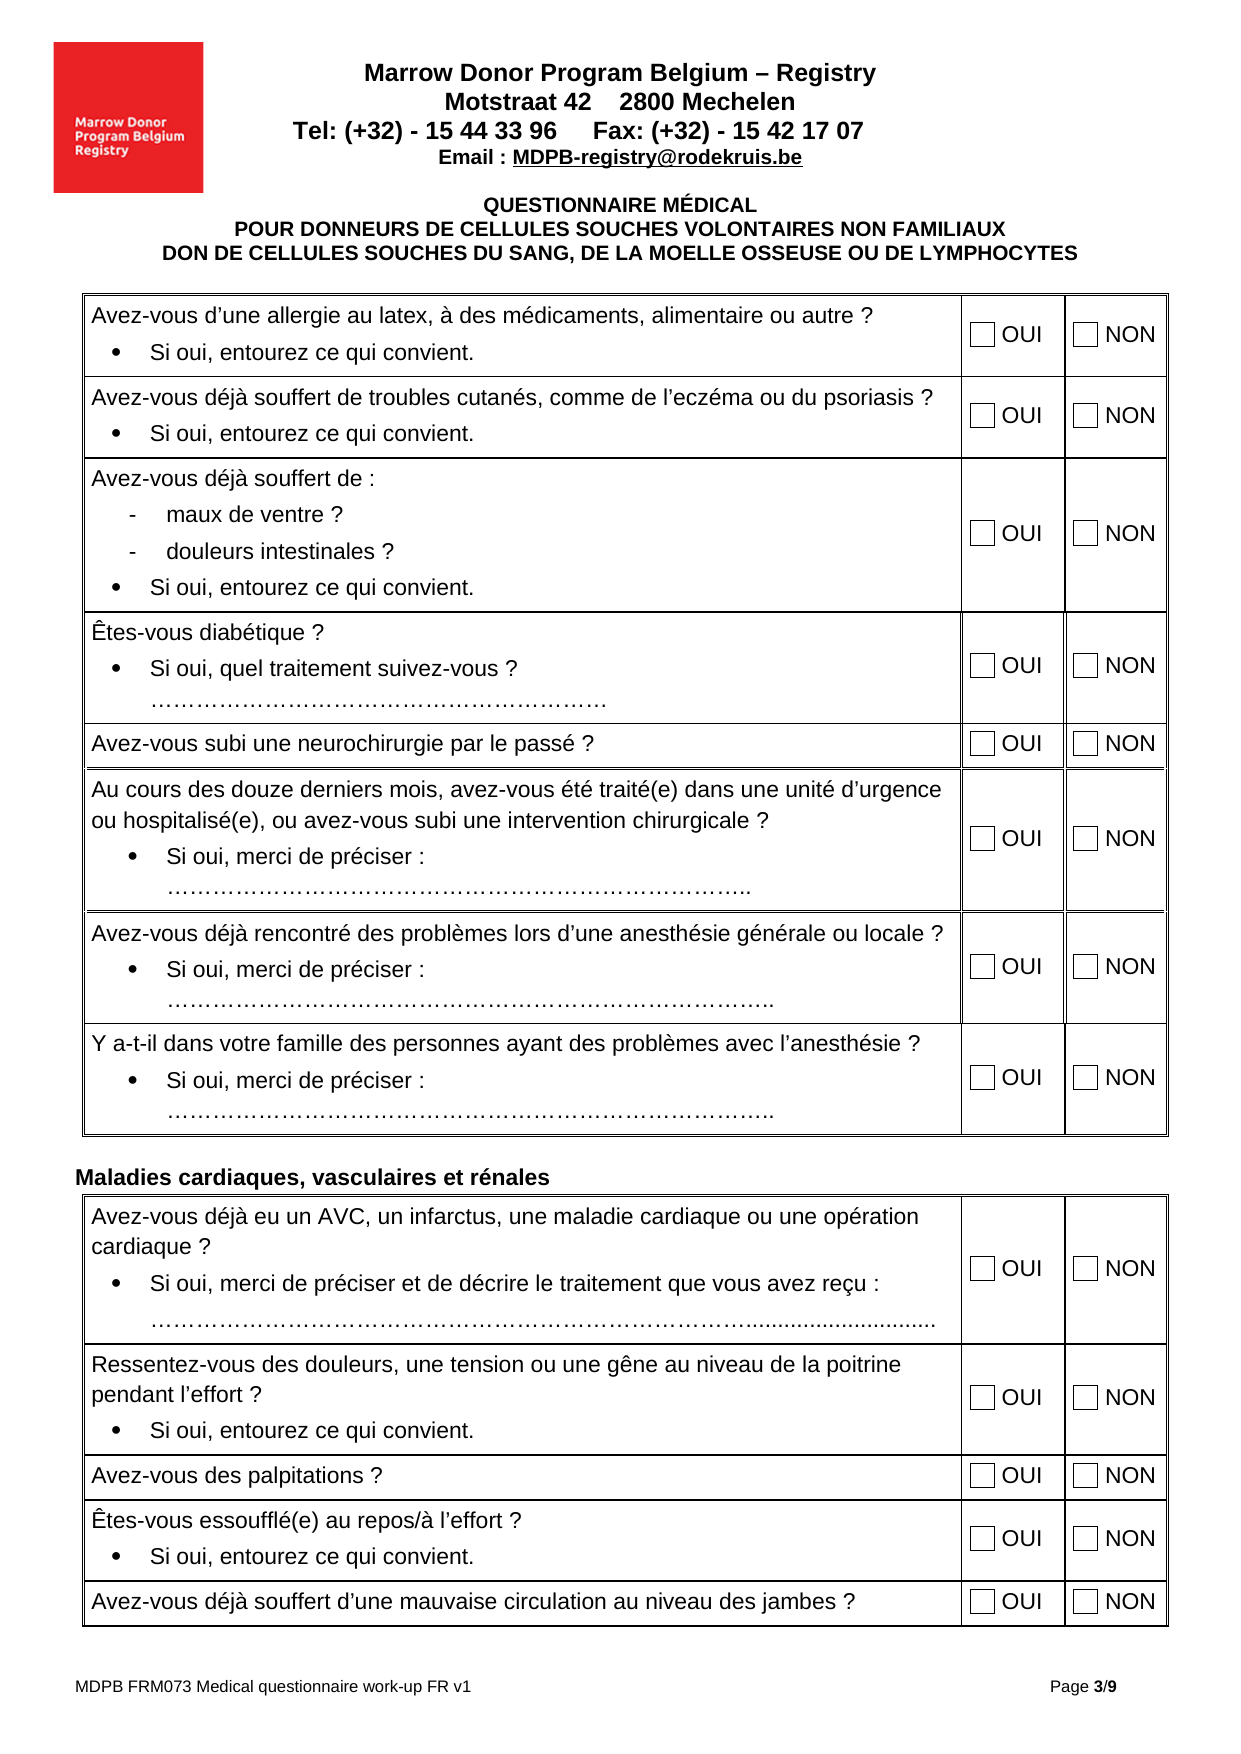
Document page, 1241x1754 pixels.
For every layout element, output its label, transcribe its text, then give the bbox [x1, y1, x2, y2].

table_cell NON [1067, 613, 1166, 722]
table_cell NON [1065, 910, 1168, 1023]
table_cell Y a-t-il dans votre famille des personnes ayant des problèmes avec l’anesthésie ? Si oui, merci de préciser : …………………………………………………………………….. [85, 1024, 961, 1134]
table_cell NON [1067, 724, 1166, 767]
table_cell Avez-vous déjà souffert d’une mauvaise circulation au niveau des jambes ? [85, 1582, 961, 1625]
table_header OUI [962, 1197, 1064, 1343]
table_cell Avez-vous déjà souffert de : maux de ventre ? douleurs intestinales ? Si oui, entourez ce qui convient. [85, 459, 961, 611]
table_cell NON [1066, 1345, 1166, 1454]
table_cell NON [1066, 1024, 1166, 1134]
table_cell OUI [963, 613, 1063, 722]
table_cell OUI [962, 459, 1064, 611]
table_header NON [1066, 1197, 1166, 1343]
table_cell OUI [963, 913, 1063, 1023]
table_cell Ressentez-vous des douleurs, une tension ou une gêne au niveau de la poitrine pendant l’effort ? Si oui, entourez ce qui convient. [85, 1345, 961, 1454]
table_cell OUI [962, 1345, 1064, 1454]
table_cell Avez-vous déjà rencontré des problèmes lors d’une anesthésie générale ou locale ? Si oui, merci de préciser : …………………………………………………………………….. [84, 910, 962, 1023]
table_cell Êtes-vous diabétique ? Si oui, quel traitement suivez-vous ? …………………………………………………… [85, 613, 960, 722]
table_cell OUI [963, 724, 1063, 767]
table_cell NON [1066, 1501, 1166, 1580]
table_cell OUI [962, 1501, 1064, 1580]
table_cell OUI [962, 1456, 1064, 1499]
table_cell OUI [962, 377, 1064, 457]
table_cell Êtes-vous essoufflé(e) au repos/à l’effort ? Si oui, entourez ce qui convient. [85, 1501, 961, 1580]
text Maladies cardiaques, vasculaires et rénales [75, 1163, 1165, 1190]
table_cell NON [1066, 296, 1166, 376]
table_cell NON [1066, 1456, 1166, 1499]
table_cell NON [1065, 767, 1168, 910]
table_cell Avez-vous subi une neurochirurgie par le passé ? [85, 724, 960, 767]
table_cell OUI [963, 770, 1063, 910]
table_cell OUI [962, 296, 1064, 376]
table_cell Au cours des douze derniers mois, avez-vous été traité(e) dans une unité d’urgence ou hospitalisé(e), ou avez-vous subi une intervention chirurgicale ? Si oui, merci de préciser : ………………………………………………………………….. [84, 767, 962, 910]
table_cell Avez-vous des palpitations ? [85, 1456, 961, 1499]
table_cell OUI [962, 1024, 1064, 1134]
table_cell Avez-vous déjà souffert de troubles cutanés, comme de l’eczéma ou du psoriasis ? Si oui, entourez ce qui convient. [85, 377, 961, 457]
table_cell NON [1066, 377, 1166, 457]
table_cell NON [1066, 459, 1166, 611]
picture [53, 42, 204, 193]
table_header Avez-vous déjà eu un AVC, un infarctus, une maladie cardiaque ou une opération cardiaque ? Si oui, merci de préciser et de décrire le traitement que vous avez reçu : …………………………………………………………………….............................. [85, 1197, 961, 1343]
table_cell OUI [962, 1582, 1064, 1625]
table_cell NON [1066, 1582, 1166, 1625]
table_cell Avez-vous d’une allergie au latex, à des médicaments, alimentaire ou autre ? Si oui, entourez ce qui convient. [85, 296, 961, 376]
